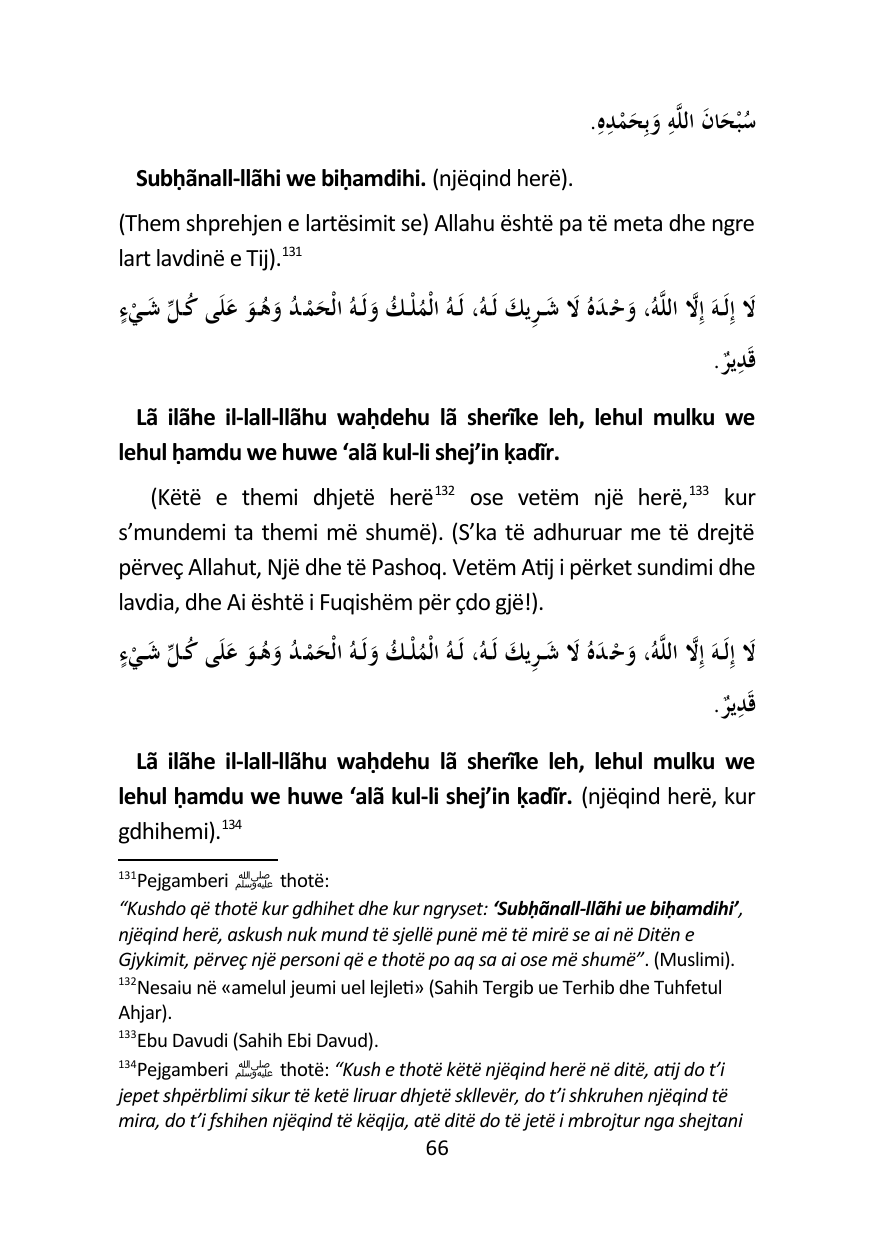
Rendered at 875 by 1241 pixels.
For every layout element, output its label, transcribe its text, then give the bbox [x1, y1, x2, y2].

text (Këtë e themi dhjetë herë ose vetëm një herë, kur s’mundemi ta themi më shumë). (S’ka të adhuruar me të drejtë përveç Allahut, Një dhe të Pashoq. Vetëm Atij i përket sundimi dhe lavdia, dhe Ai është i Fuqishëm për çdo gjë!). [118, 482, 756, 617]
text لَا إِلَهَ إِلَّا اللَّهُ، وَحْدَهُ لَا شَرِيكَ لَهُ، لَهُ الْمُلْكُ وَلَهُ الْحَمْدُ وَهُوَ عَلَى كُلِّ شَيْءٍ قَدِيرٌ. [118, 288, 756, 384]
text سُبْحَانَ اللَّهِ وَبِحَمْدِهِ. [118, 100, 756, 145]
text لَا إِلَهَ إِلَّا اللَّهُ، وَحْدَهُ لَا شَرِيكَ لَهُ، لَهُ الْمُلْكُ وَلَهُ الْحَمْدُ وَهُوَ عَلَى كُلِّ شَيْءٍ قَدِيرٌ. [118, 632, 756, 728]
text Lã ilãhe il-lall-llãhu waḥdehu lã sherĩke leh, lehul mulku we lehul ḥamdu we huwe ‘alã kul-li shej’in ḳadĩr. [118, 401, 756, 467]
text Subḥãnall-llãhi we biḥamdihi. (njëqind herë). [118, 162, 756, 193]
text (Them shprehjen e lartësimit se) Allahu është pa të meta dhe ngre lart lavdinë e Tij). [118, 208, 756, 273]
text Lã ilãhe il-lall-llãhu waḥdehu lã sherĩke leh, lehul mulku we lehul ḥamdu we huwe ‘alã kul-li shej’in ḳadĩr. (njëqind herë, kur gdhihemi). [118, 745, 756, 846]
